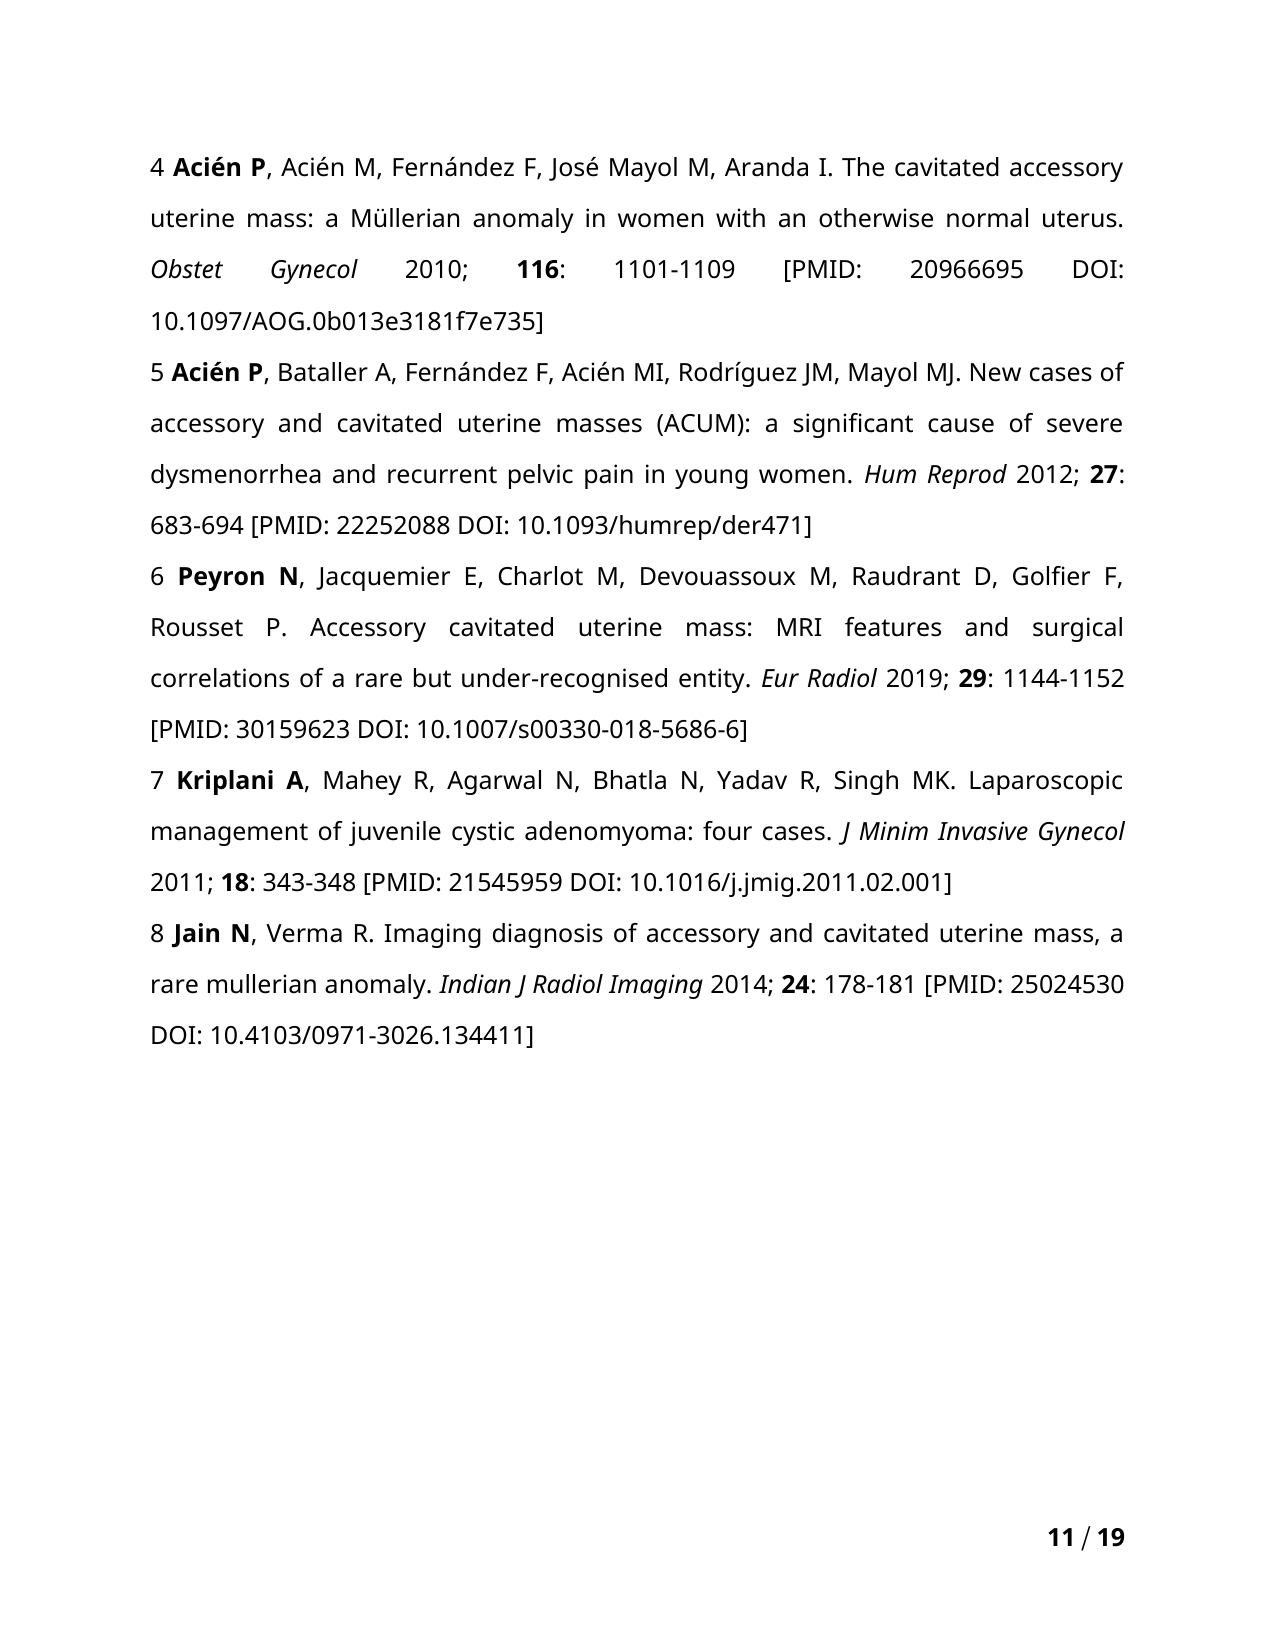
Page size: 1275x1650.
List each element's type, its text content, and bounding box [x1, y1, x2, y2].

text 6 Peyron N, Jacquemier E, Charlot M, Devouassoux M, Raudrant D, Golfier F, Rousset P. Accessory cavitated uterine mass: MRI features and surgical correlations of a rare but under-recognised entity. Eur Radiol 2019; 29: 1144-1152 [PMID: 30159623 DOI: 10.1007/s00330-018-5686-6] [150, 558, 1125, 746]
text 8 Jain N, Verma R. Imaging diagnosis of accessory and cavitated uterine mass, a rare mullerian anomaly. Indian J Radiol Imaging 2014; 24: 178-181 [PMID: 25024530 DOI: 10.4103/0971-3026.134411] [150, 916, 1125, 1052]
text 7 Kriplani A, Mahey R, Agarwal N, Bhatla N, Yadav R, Singh MK. Laparoscopic management of juvenile cystic adenomyoma: four cases. J Minim Invasive Gynecol 2011; 18: 343-348 [PMID: 21545959 DOI: 10.1016/j.jmig.2011.02.001] [150, 762, 1125, 899]
text 5 Acién P, Bataller A, Fernández F, Acién MI, Rodríguez JM, Mayol MJ. New cases of accessory and cavitated uterine masses (ACUM): a significant cause of severe dysmenorrhea and recurrent pelvic pain in young women. Hum Reprod 2012; 27: 683-694 [PMID: 22252088 DOI: 10.1093/humrep/der471] [150, 354, 1125, 541]
text 4 Acién P, Acién M, Fernández F, José Mayol M, Aranda I. The cavitated accessory uterine mass: a Müllerian anomaly in women with an otherwise normal uterus. Obstet Gynecol 2010; 116: 1101-1109 [PMID: 20966695 DOI: 10.1097/AOG.0b013e3181f7e735] [150, 150, 1125, 337]
